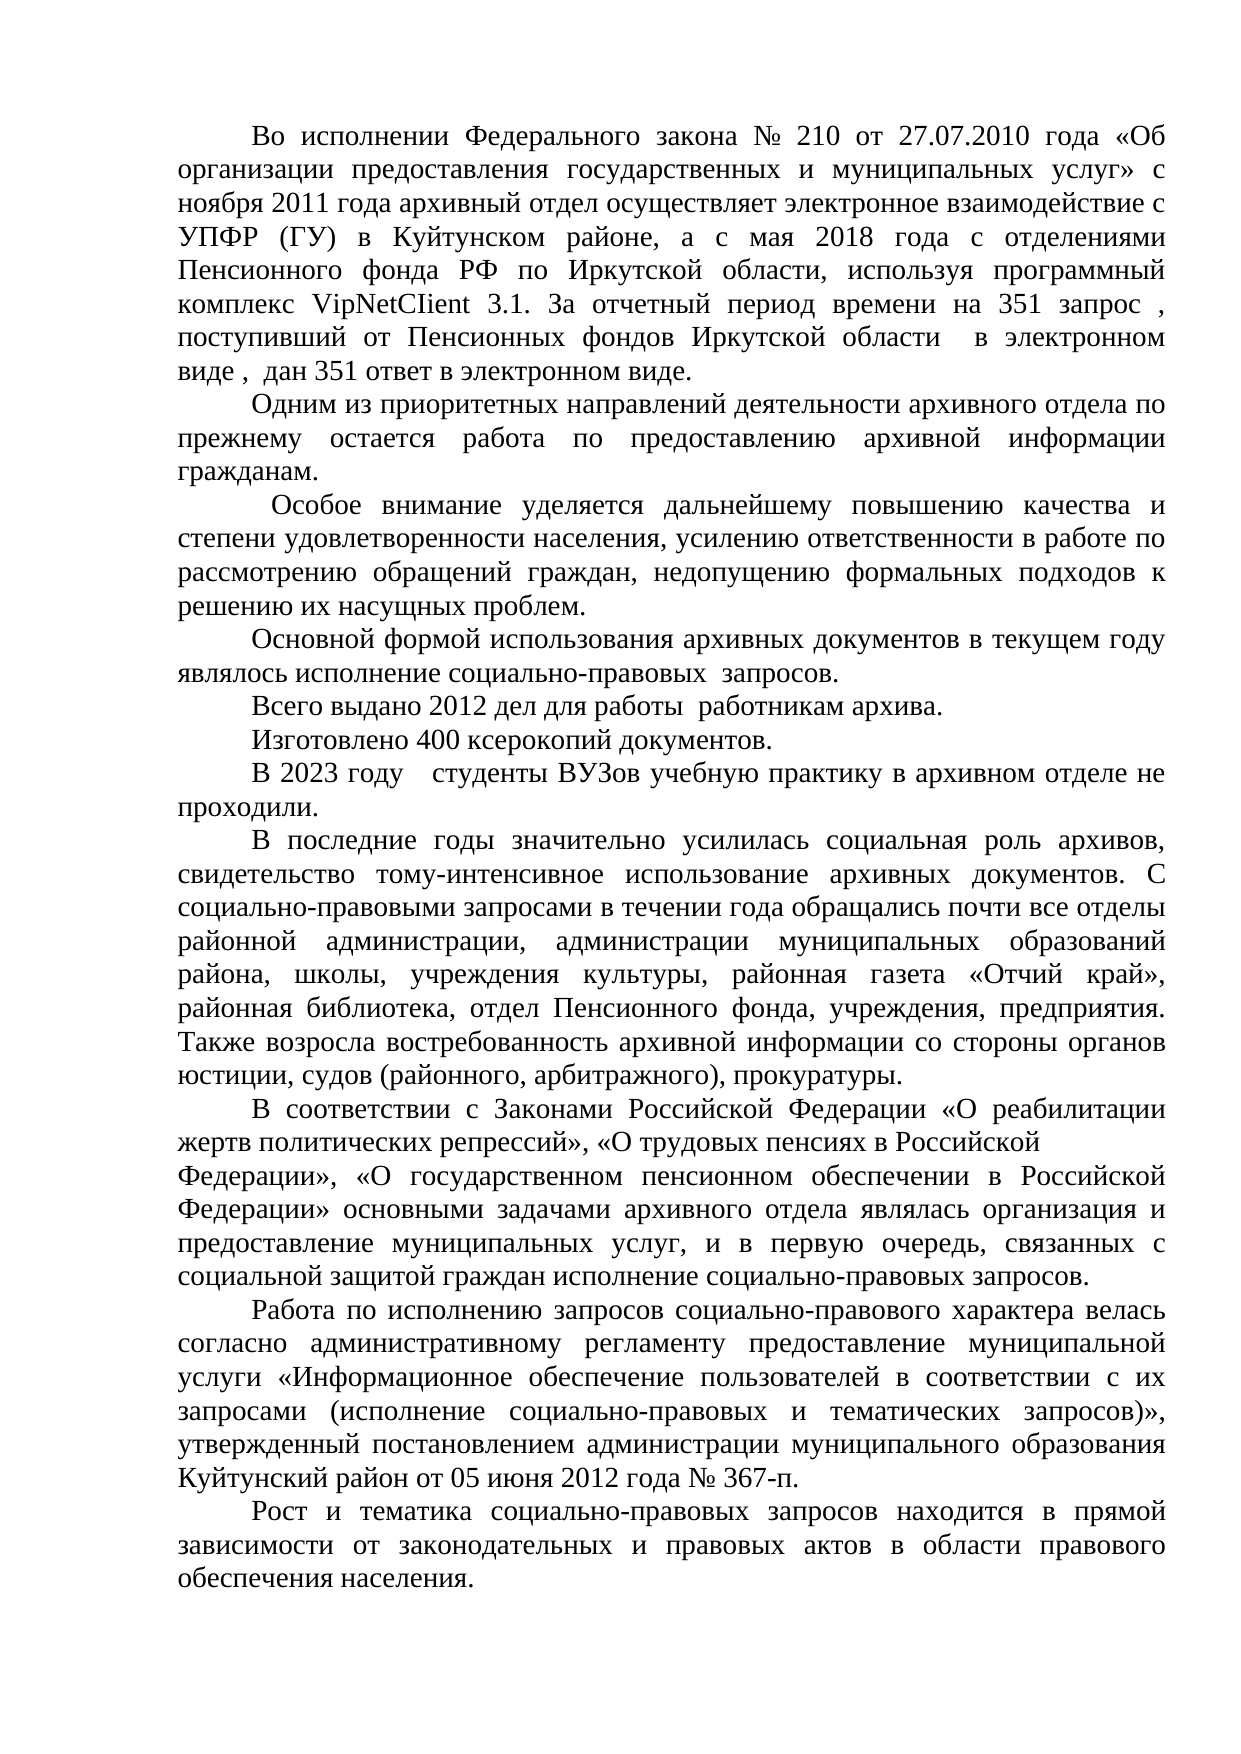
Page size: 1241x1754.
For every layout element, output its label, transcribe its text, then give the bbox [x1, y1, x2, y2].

text Основной формой использования архивных документов в текущем году являлось исполнение социально-правовых запросов. [177, 621, 1167, 688]
text Изготовлено 400 ксерокопий документов. [177, 722, 1167, 755]
text Особое внимание уделяется дальнейшему повышению качества и степени удовлетворенности населения, усилению ответственности в работе по рассмотрению обращений граждан, недопущению формальных подходов к решению их насущных проблем. [177, 487, 1167, 621]
text В последние годы значительно усилилась социальная роль архивов, свидетельство тому-интенсивное использование архивных документов. С социально-правовыми запросами в течении года обращались почти все отделы районной администрации, администрации муниципальных образований района, школы, учреждения культуры, районная газета «Отчий край», районная библиотека, отдел Пенсионного фонда, учреждения, предприятия. Также возросла востребованность архивной информации со стороны органов юстиции, судов (районного, арбитражного), прокуратуры. [177, 822, 1167, 1091]
text Всего выдано 2012 дел для работы работникам архива. [177, 688, 1167, 722]
text Рост и тематика социально-правовых запросов находится в прямой зависимости от законодательных и правовых актов в области правового обеспечения населения. [177, 1493, 1167, 1594]
text Работа по исполнению запросов социально-правового характера велась согласно административному регламенту предоставление муниципальной услуги «Информационное обеспечение пользователей в соответствии с их запросами (исполнение социально-правовых и тематических запросов)», утвержденный постановлением администрации муниципального образования Куйтунский район от 05 июня 2012 года № 367-п. [177, 1292, 1167, 1493]
text В 2023 году студенты ВУЗов учебную практику в архивном отделе не проходили. [177, 755, 1167, 822]
text Федерации», «О государственном пенсионном обеспечении в Российской Федерации» основными задачами архивного отдела являлась организация и предоставление муниципальных услуг, и в первую очередь, связанных с социальной защитой граждан исполнение социально-правовых запросов. [177, 1158, 1167, 1292]
text Во исполнении Федерального закона № 210 от 27.07.2010 года «Об организации предоставления государственных и муниципальных услуг» с ноября 2011 года архивный отдел осуществляет электронное взаимодействие с УПФР (ГУ) в Куйтунском районе, а с мая 2018 года с отделениями Пенсионного фонда РФ по Иркутской области, используя программный комплекс VipNetCIient 3.1. За отчетный период времени на 351 запрос , поступивший от Пенсионных фондов Иркутской области в электронном виде , дан 351 ответ в электронном виде. [177, 118, 1167, 386]
text Одним из приоритетных направлений деятельности архивного отдела по прежнему остается работа по предоставлению архивной информации гражданам. [177, 386, 1167, 487]
text В соответствии с Законами Российской Федерации «О реабилитации жертв политических репрессий», «О трудовых пенсиях в Российской [177, 1091, 1167, 1158]
